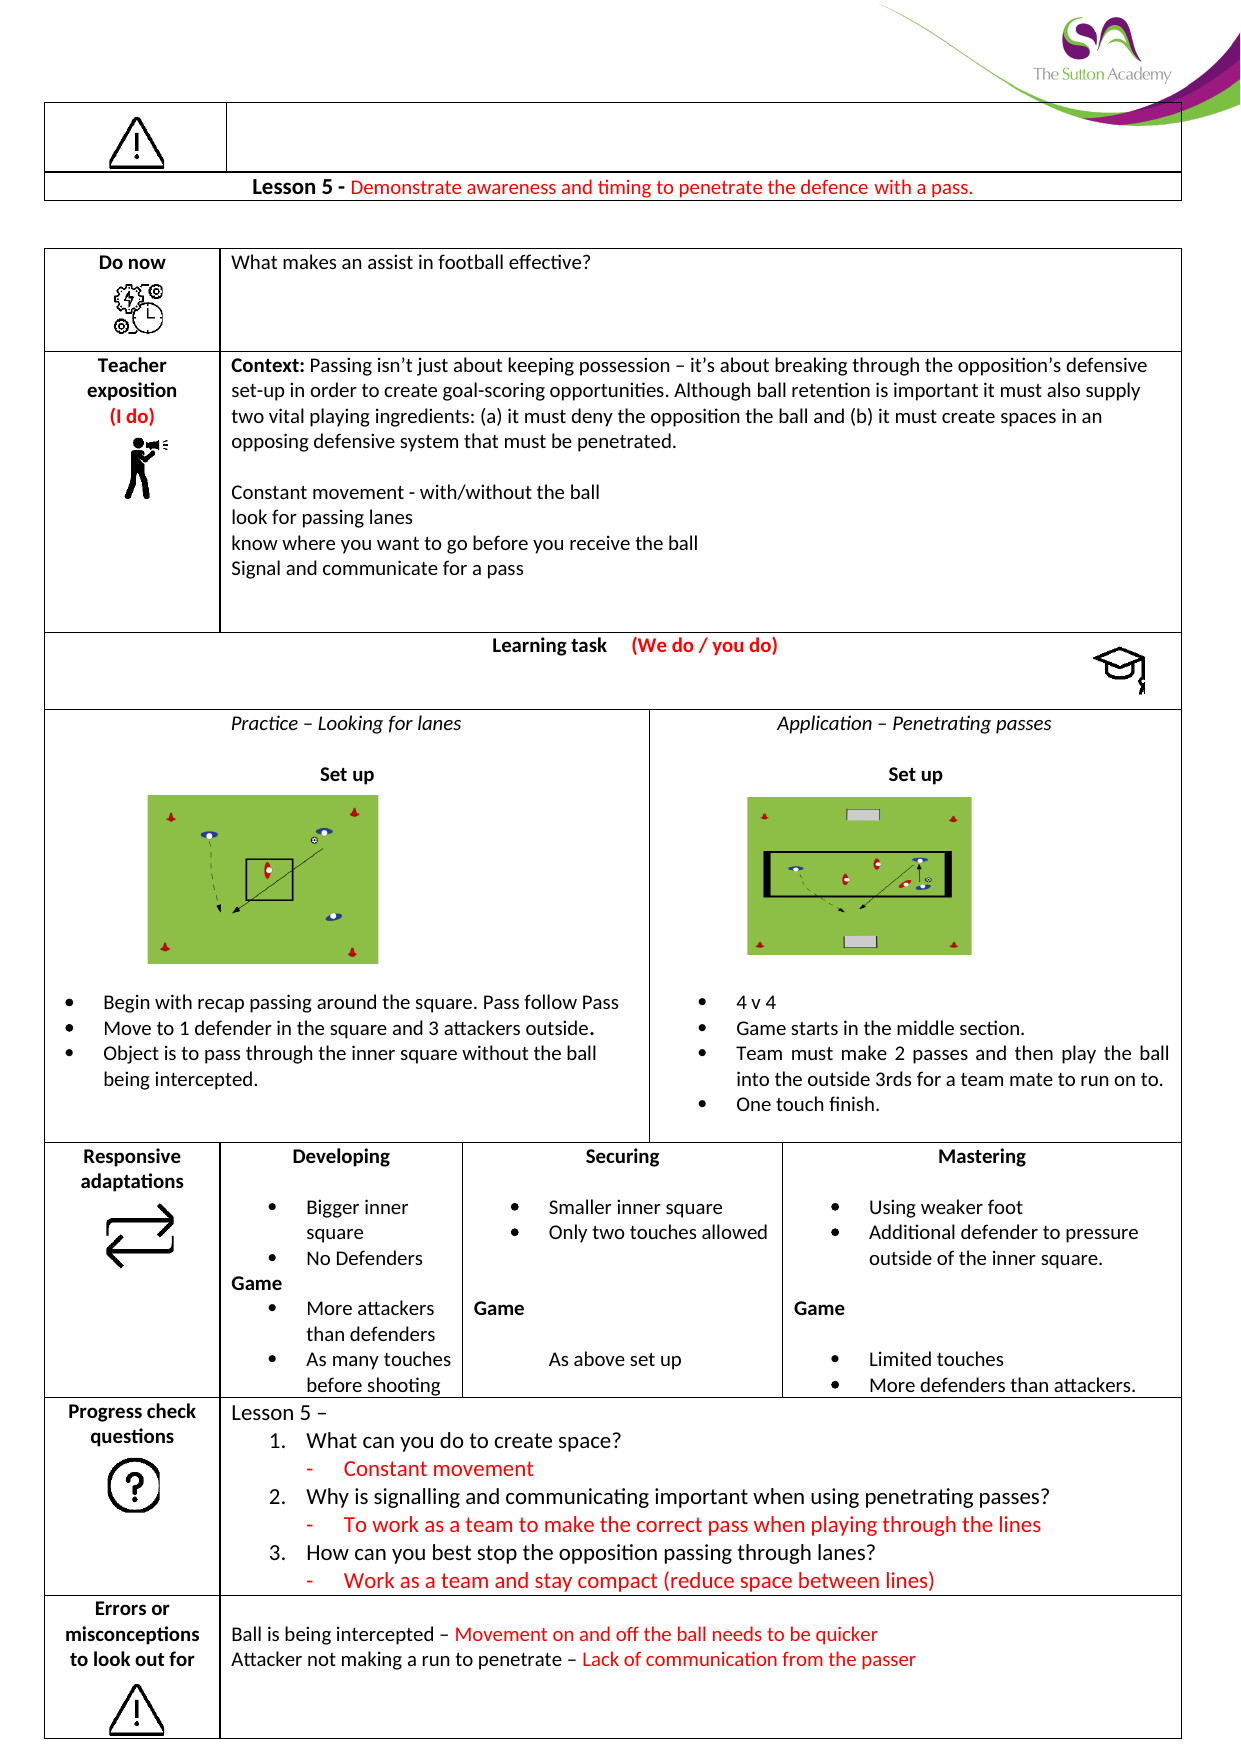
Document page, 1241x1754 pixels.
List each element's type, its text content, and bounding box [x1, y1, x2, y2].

picture [147, 795, 379, 964]
picture [746, 797, 974, 959]
picture [107, 1680, 164, 1737]
table_cell Responsive adaptations [45, 1143, 219, 1397]
picture [115, 437, 172, 497]
table_cell Errors or misconceptions to look out for [45, 1596, 219, 1738]
picture [1091, 642, 1145, 696]
table_cell Developing Bigger inner square No Defenders Game More attackers than defenders As many touches before shooting [221, 1143, 462, 1397]
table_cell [45, 103, 226, 171]
picture [107, 113, 164, 170]
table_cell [227, 103, 1181, 171]
table_header What makes an assist in football effective? [221, 249, 1181, 351]
table_cell Lesson 5 – What can you do to create space? Constant movement Why is signalling and communicating important when using penetrating passes? To work as a team to make the correct pass when playing through the lines How can you best stop the opposition passing through lanes? Work as a team and stay compact (reduce space between lines) [221, 1398, 1181, 1594]
table_cell Application – Penetrating passes Set up 4 v 4 Game starts in the middle section. Team must make 2 passes and then play the ball into the outside 3rds for a team mate to run on to. One touch finish. [650, 710, 1181, 1142]
table_cell Teacher exposition (I do) [45, 352, 219, 632]
table_cell Securing Smaller inner square Only two touches allowed Game As above set up [463, 1143, 782, 1397]
table_cell Ball is being intercepted – Movement on and off the ball needs to be quicker Attacker not making a run to penetrate – Lack of communication from the passer [221, 1596, 1181, 1738]
table_cell Progress check questions [45, 1398, 219, 1594]
table_cell Practice – Looking for lanes Set up Begin with recap passing around the square. Pass follow Pass Move to 1 defender in the square and 3 attackers outside. Object is to pass through the inner square without the ball being intercepted. [45, 710, 649, 1142]
picture [112, 282, 163, 333]
table_cell Mastering Using weaker foot Additional defender to pressure outside of the inner square. Game Limited touches More defenders than attackers. [783, 1143, 1181, 1397]
picture [104, 1200, 173, 1269]
picture [878, 3, 1241, 126]
table_cell Lesson 5 - Demonstrate awareness and timing to penetrate the defence with a pass. [45, 173, 1181, 200]
picture [106, 1457, 160, 1511]
table_header Do now [45, 249, 219, 351]
table_cell Context: Passing isn’t just about keeping possession – it’s about breaking through the opposition’s defensive set-up in order to create goal-scoring opportunities. Although ball retention is important it must also supply two vital playing ingredients: (a) it must deny the opposition the ball and (b) it must create spaces in an opposing defensive system that must be penetrated. Constant movement - with/without the ball look for passing lanes know where you want to go before you receive the ball Signal and communicate for a pass [221, 352, 1181, 632]
table_cell Learning task (We do / you do) [45, 633, 1181, 709]
